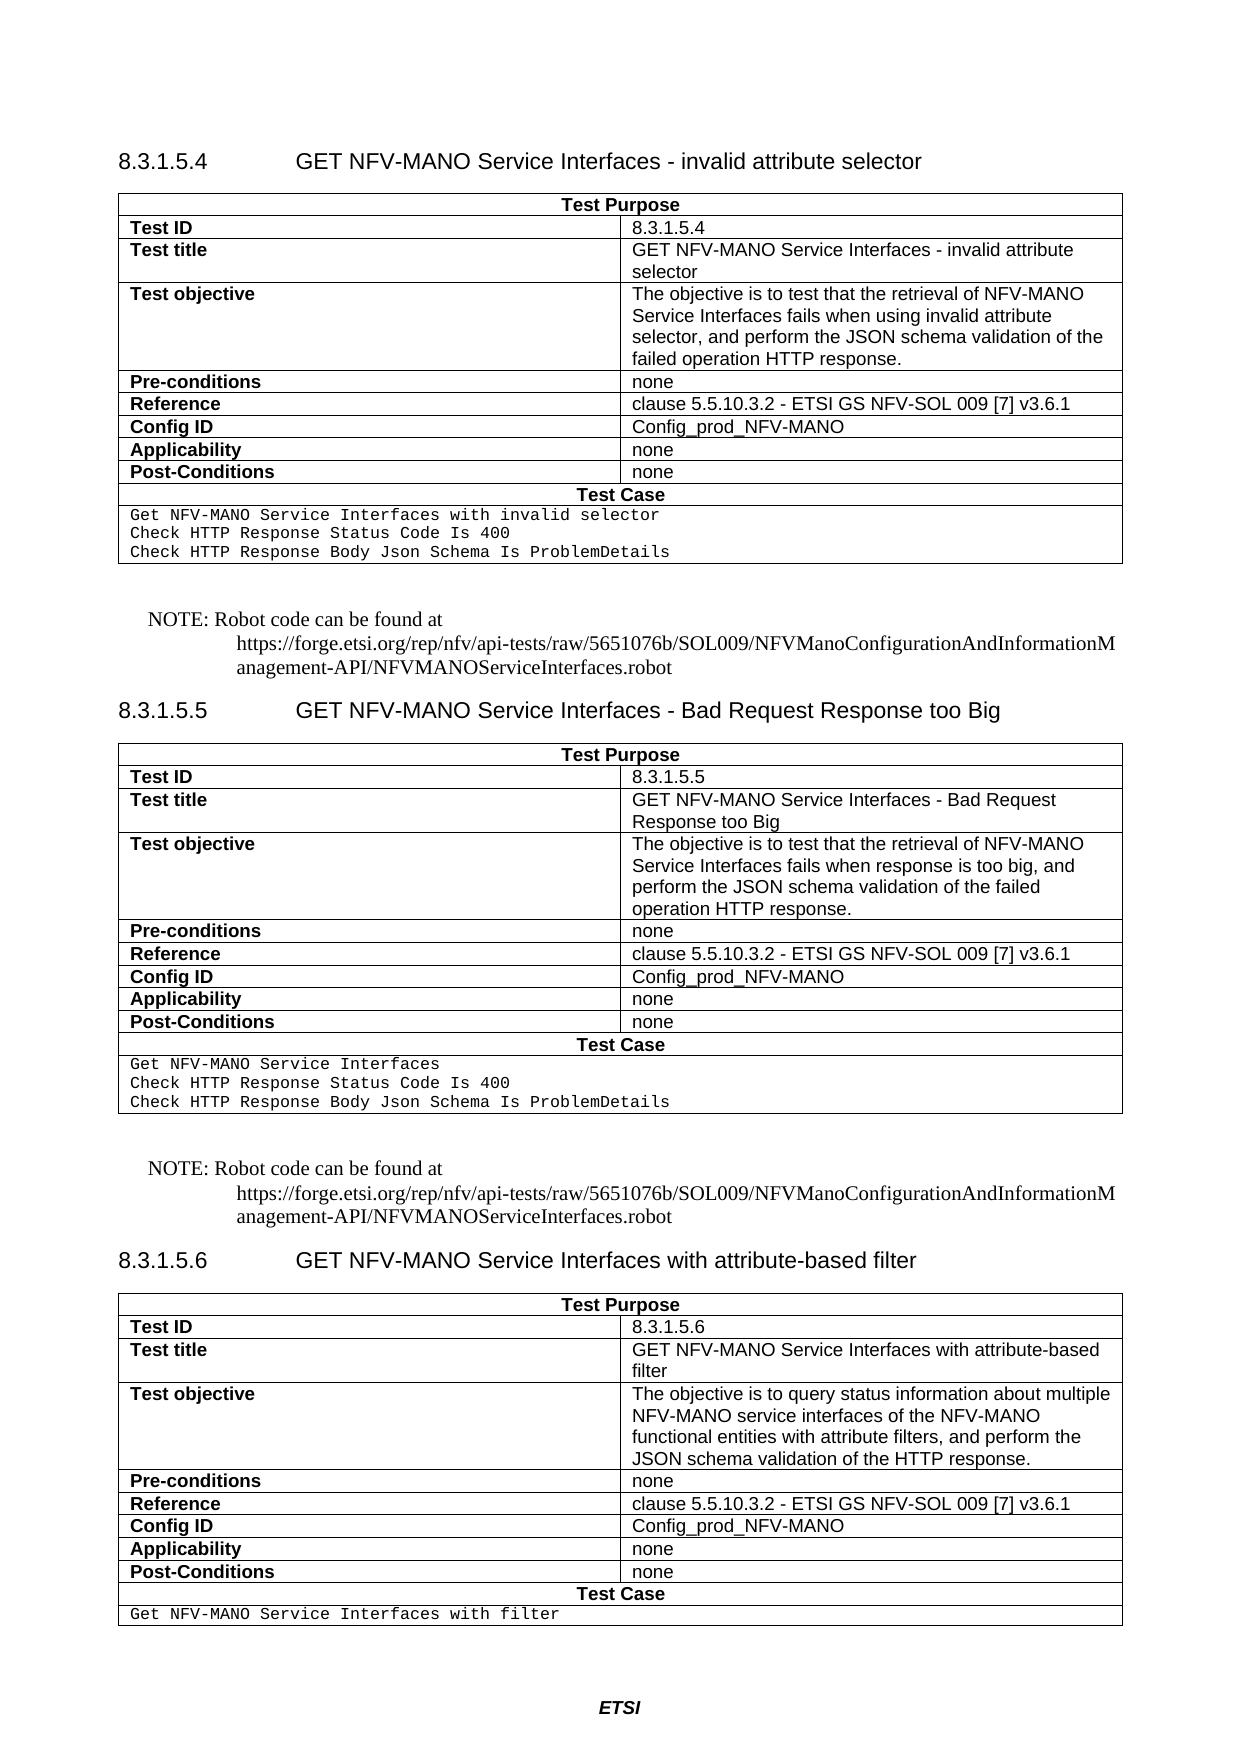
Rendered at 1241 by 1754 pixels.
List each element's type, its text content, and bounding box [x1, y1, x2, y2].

table_cell Reference [119, 393, 620, 415]
table_cell Reference [119, 1493, 620, 1514]
table_cell Pre-conditions [119, 371, 620, 392]
table_cell Post-Conditions [119, 1561, 620, 1582]
subtitle 8.3.1.5.4 GET NFV-MANO Service Interfaces - invalid attribute selector [118, 148, 1122, 174]
table_cell Config ID [119, 966, 620, 987]
subtitle 8.3.1.5.5 GET NFV-MANO Service Interfaces - Bad Request Response too Big [118, 697, 1122, 724]
table_cell The objective is to test that the retrieval of NFV-MANO Service Interfaces fails when using invalid attribute selector, and perform the JSON schema validation of the failed operation HTTP response. [621, 283, 1122, 369]
table_cell The objective is to query status information about multiple NFV-MANO service interfaces of the NFV-MANO functional entities with attribute filters, and perform the JSON schema validation of the HTTP response. [621, 1383, 1122, 1469]
table_cell Test objective [119, 283, 620, 369]
table_cell Reference [119, 943, 620, 964]
subtitle 8.3.1.5.6 GET NFV-MANO Service Interfaces with attribute-based filter [118, 1247, 1122, 1274]
table_cell Test title [119, 1339, 620, 1382]
table_cell Test ID [119, 1316, 620, 1338]
table_cell clause 5.5.10.3.2 - ETSI GS NFV-SOL 009 [7] v3.6.1 [621, 943, 1122, 964]
table_cell Test ID [119, 766, 620, 788]
table_cell Post-Conditions [119, 461, 620, 482]
table_cell none [621, 988, 1122, 1010]
table_cell 8.3.1.5.4 [621, 216, 1122, 238]
table_header Test Purpose [119, 744, 1122, 765]
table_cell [119, 1606, 1122, 1624]
table_cell Applicability [119, 988, 620, 1010]
table_cell Test objective [119, 1383, 620, 1469]
table_cell none [621, 1470, 1122, 1492]
table_cell none [621, 1561, 1122, 1582]
table_cell Config ID [119, 1515, 620, 1537]
table_header Test Purpose [119, 194, 1122, 215]
table_cell GET NFV-MANO Service Interfaces with attribute-based filter [621, 1339, 1122, 1382]
table_cell none [621, 1538, 1122, 1559]
table_cell none [621, 461, 1122, 482]
table_cell Test title [119, 789, 620, 832]
table_header Test Purpose [119, 1294, 1122, 1315]
table_cell none [621, 1011, 1122, 1032]
table_cell The objective is to test that the retrieval of NFV-MANO Service Interfaces fails when response is too big, and perform the JSON schema validation of the failed operation HTTP response. [621, 833, 1122, 919]
table_cell Test Case [119, 1583, 1122, 1605]
table_cell none [621, 371, 1122, 392]
table_cell Config_prod_NFV-MANO [621, 966, 1122, 987]
table_cell none [621, 920, 1122, 942]
table_cell Test objective [119, 833, 620, 919]
table_cell clause 5.5.10.3.2 - ETSI GS NFV-SOL 009 [7] v3.6.1 [621, 1493, 1122, 1514]
table_cell Applicability [119, 438, 620, 460]
table_cell Test Case [119, 484, 1122, 505]
table_cell Get NFV-MANO Service Interfaces with invalid selector Check HTTP Response Status Code Is 400 Check HTTP Response Body Json Schema Is ProblemDetails [119, 506, 1122, 563]
table_cell Pre-conditions [119, 1470, 620, 1492]
table_cell Config_prod_NFV-MANO [621, 416, 1122, 437]
table_cell Config ID [119, 416, 620, 437]
table_cell Config_prod_NFV-MANO [621, 1515, 1122, 1537]
table_cell Pre-conditions [119, 920, 620, 942]
table_cell Post-Conditions [119, 1011, 620, 1032]
table_cell none [621, 438, 1122, 460]
table_cell Test Case [119, 1033, 1122, 1055]
table_cell Test ID [119, 216, 620, 238]
table_cell Test title [119, 239, 620, 282]
table_cell Get NFV-MANO Service Interfaces Check HTTP Response Status Code Is 400 Check HTTP Response Body Json Schema Is ProblemDetails [119, 1056, 1122, 1112]
table_cell 8.3.1.5.6 [621, 1316, 1122, 1338]
table_cell Applicability [119, 1538, 620, 1559]
table_cell GET NFV-MANO Service Interfaces - invalid attribute selector [621, 239, 1122, 282]
table_cell 8.3.1.5.5 [621, 766, 1122, 788]
table_cell clause 5.5.10.3.2 - ETSI GS NFV-SOL 009 [7] v3.6.1 [621, 393, 1122, 415]
table_cell GET NFV-MANO Service Interfaces - Bad Request Response too Big [621, 789, 1122, 832]
